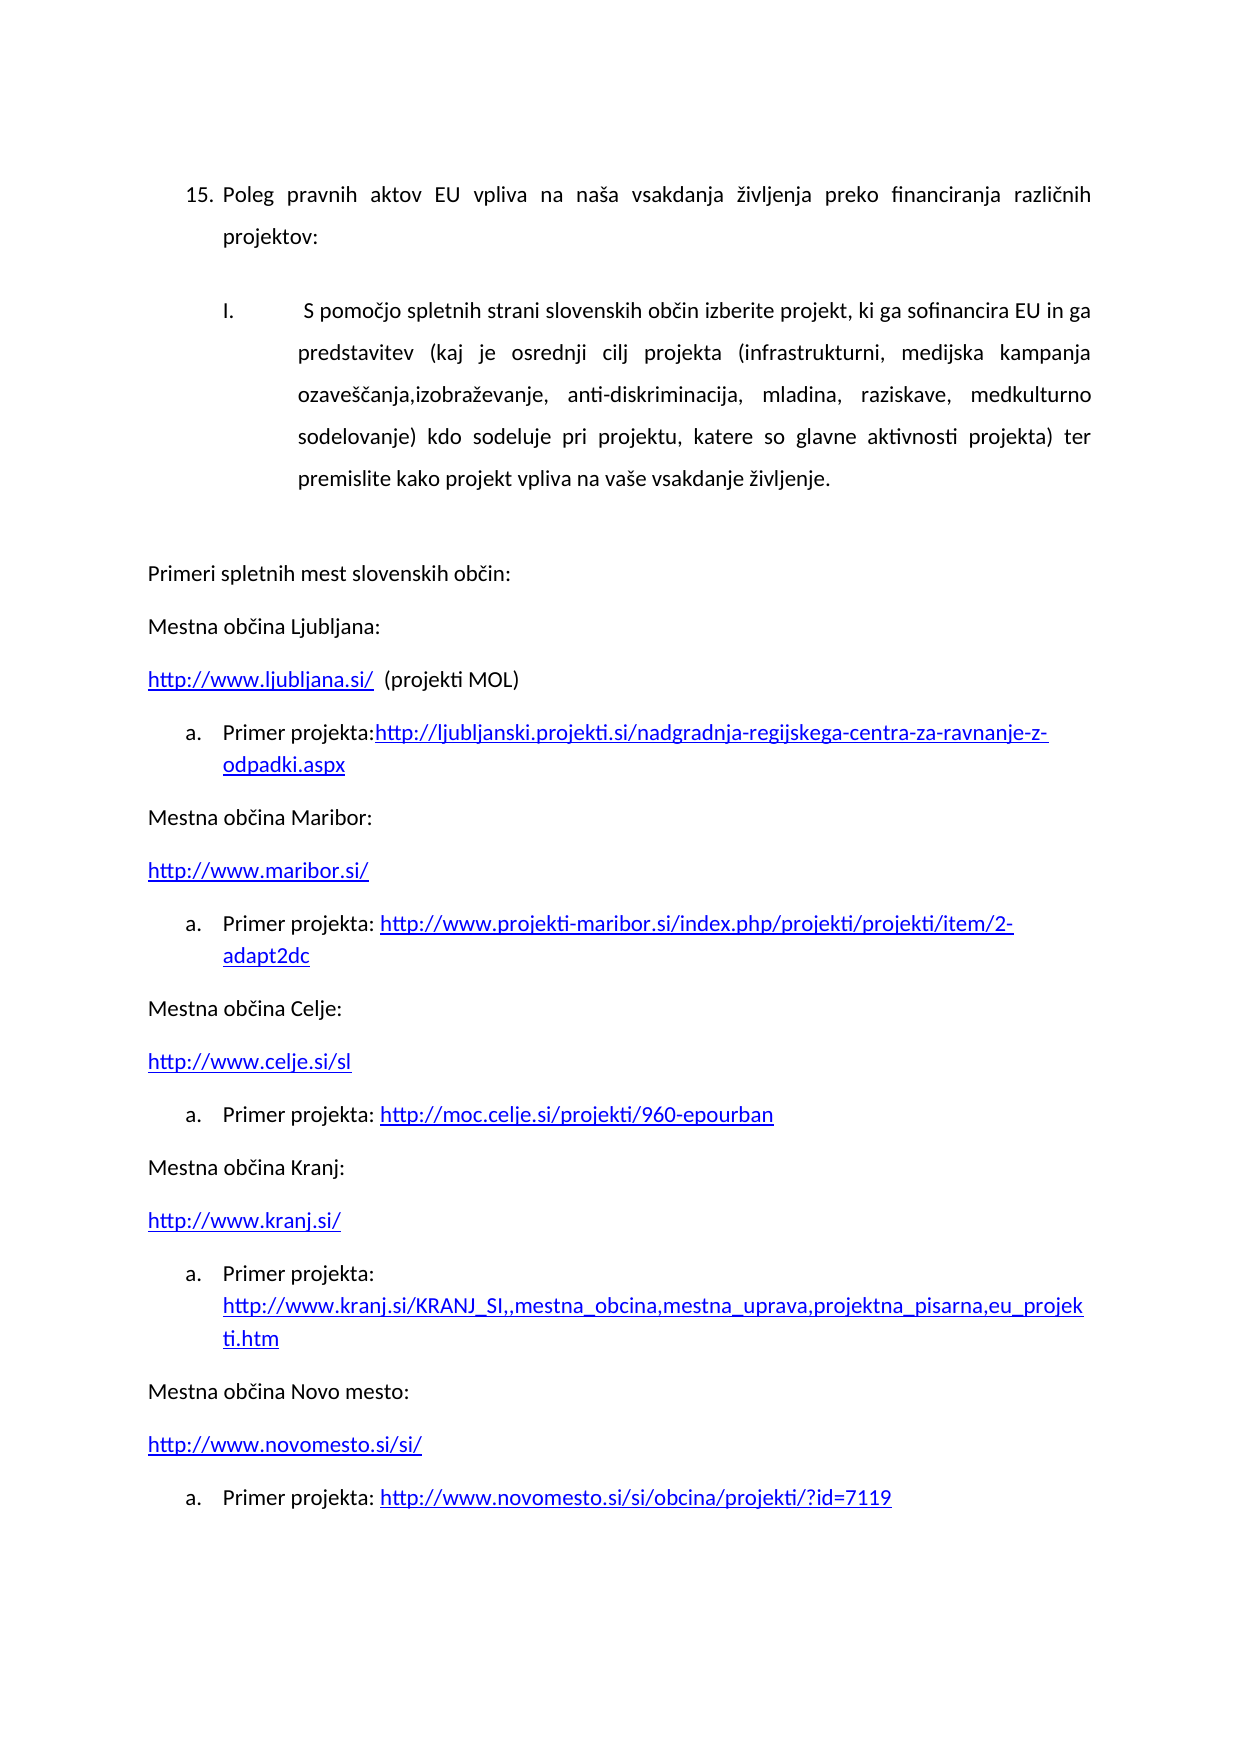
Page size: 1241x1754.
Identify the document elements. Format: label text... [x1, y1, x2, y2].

list Primer projekta:http://ljubljanski.projekti.si/nadgradnja-regijskega-centra-za-ravnanje-z-odpadki.aspx [185, 718, 1093, 778]
text http://www.maribor.si/ [148, 856, 1093, 884]
text http://www.novomesto.si/si/ [148, 1430, 1093, 1458]
text Mestna občina Maribor: [148, 803, 1093, 831]
list Primer projekta: http://www.kranj.si/KRANJ_SI,,mestna_obcina,mestna_uprava,projektna_pisarna,eu_projekti.htm [185, 1259, 1093, 1352]
list Poleg pravnih aktov EU vpliva na naša vsakdanja življenja preko financiranja različnih projektov: [185, 180, 1093, 250]
text http://www.celje.si/sl [148, 1047, 1093, 1075]
text Mestna občina Kranj: [148, 1153, 1093, 1181]
list Primer projekta: http://www.projekti-maribor.si/index.php/projekti/projekti/item/2-adapt2dc [185, 909, 1093, 969]
list Primer projekta: http://www.novomesto.si/si/obcina/projekti/?id=7119 [185, 1483, 1093, 1511]
list Primer projekta: http://moc.celje.si/projekti/960-epourban [185, 1100, 1093, 1128]
text Mestna občina Novo mesto: [148, 1377, 1093, 1405]
list S pomočjo spletnih strani slovenskih občin izberite projekt, ki ga sofinancira EU in ga predstavitev (kaj je osrednji cilj projekta (infrastrukturni, medijska kampanja ozaveščanja,izobraževanje, anti-diskriminacija, mladina, raziskave, medkulturno sodelovanje) kdo sodeluje pri projektu, katere so glavne aktivnosti projekta) ter premislite kako projekt vpliva na vaše vsakdanje življenje. [223, 296, 1093, 492]
text Primeri spletnih mest slovenskih občin: [148, 559, 1093, 587]
text Mestna občina Ljubljana: [148, 612, 1093, 640]
text Mestna občina Celje: [148, 994, 1093, 1022]
text http://www.kranj.si/ [148, 1206, 1093, 1234]
text http://www.ljubljana.si/ (projekti MOL) [148, 665, 1093, 693]
